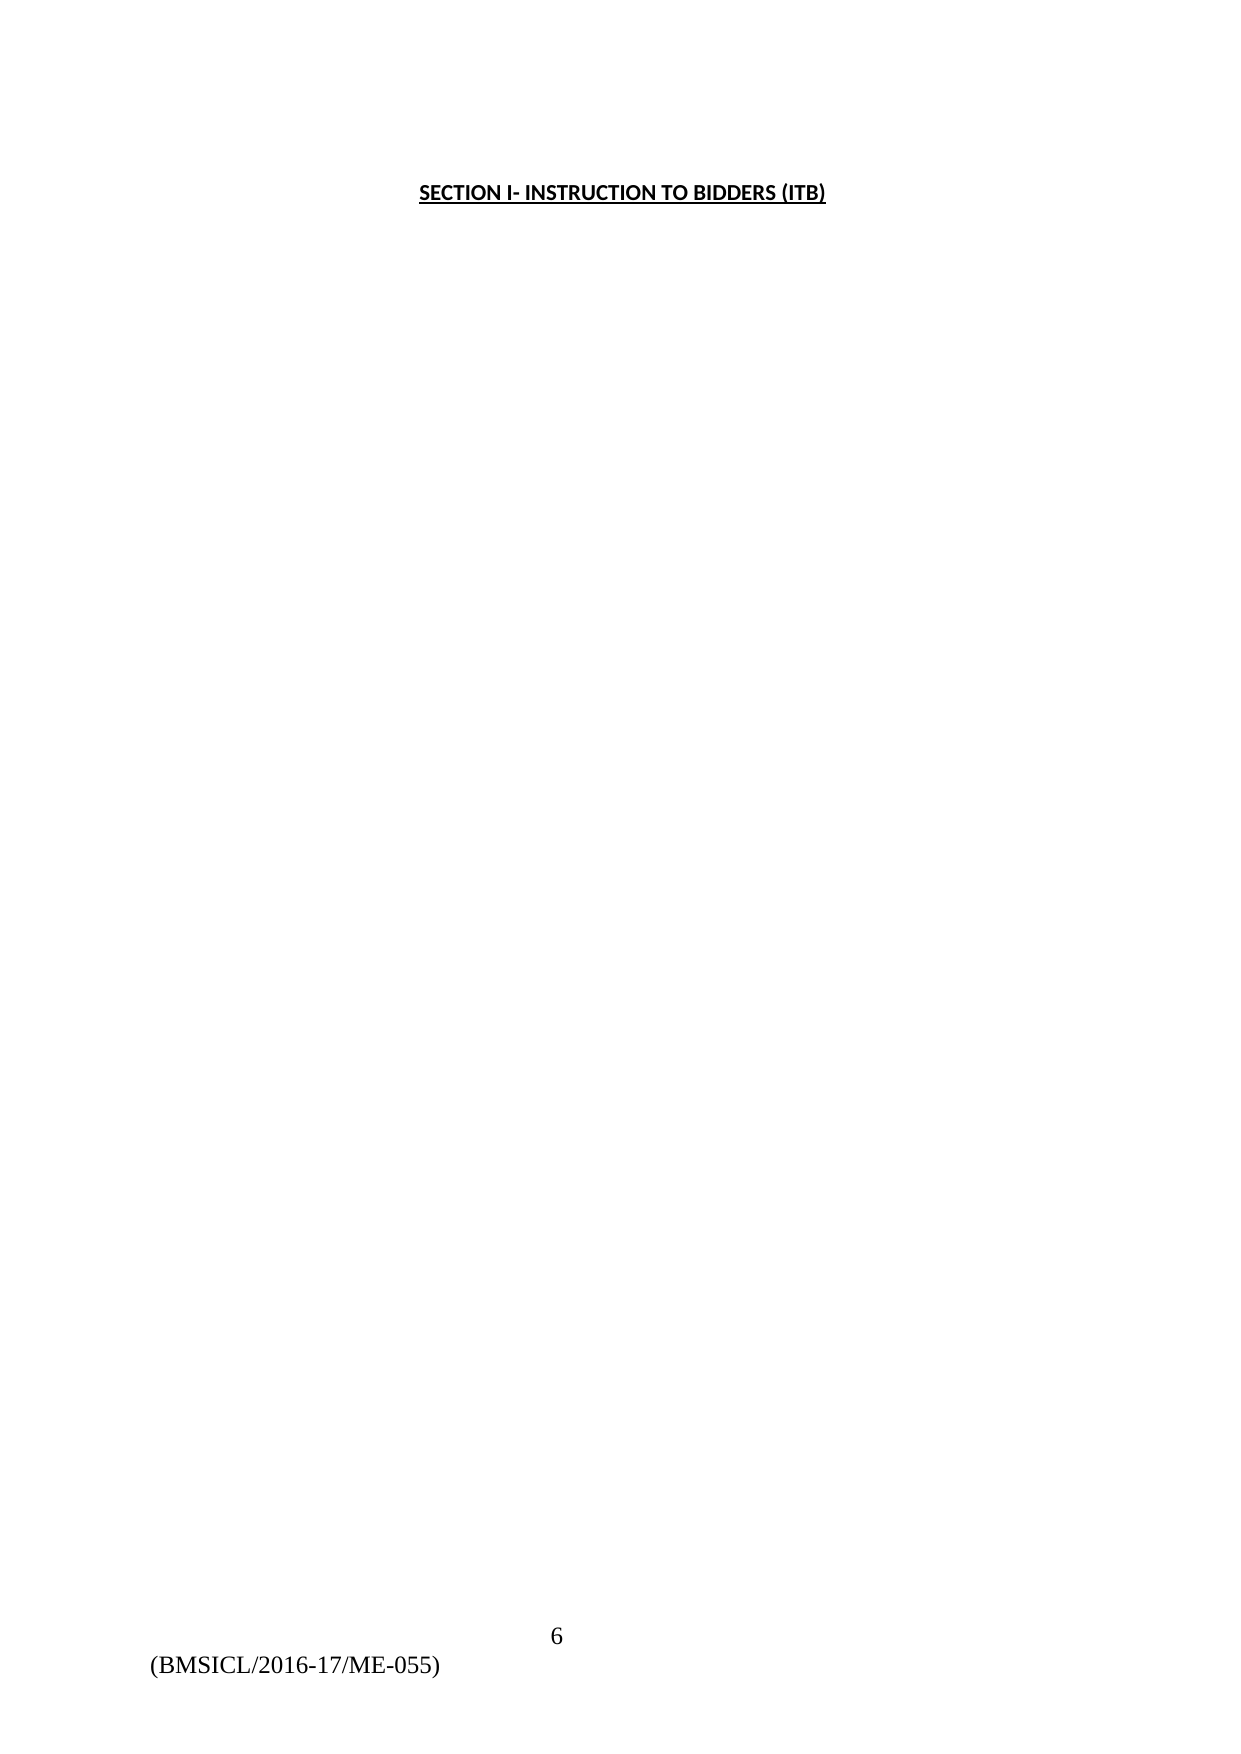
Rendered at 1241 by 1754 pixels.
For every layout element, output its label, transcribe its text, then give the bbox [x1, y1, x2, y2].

text SECTION I- INSTRUCTION TO BIDDERS (ITB) [150, 178, 963, 206]
